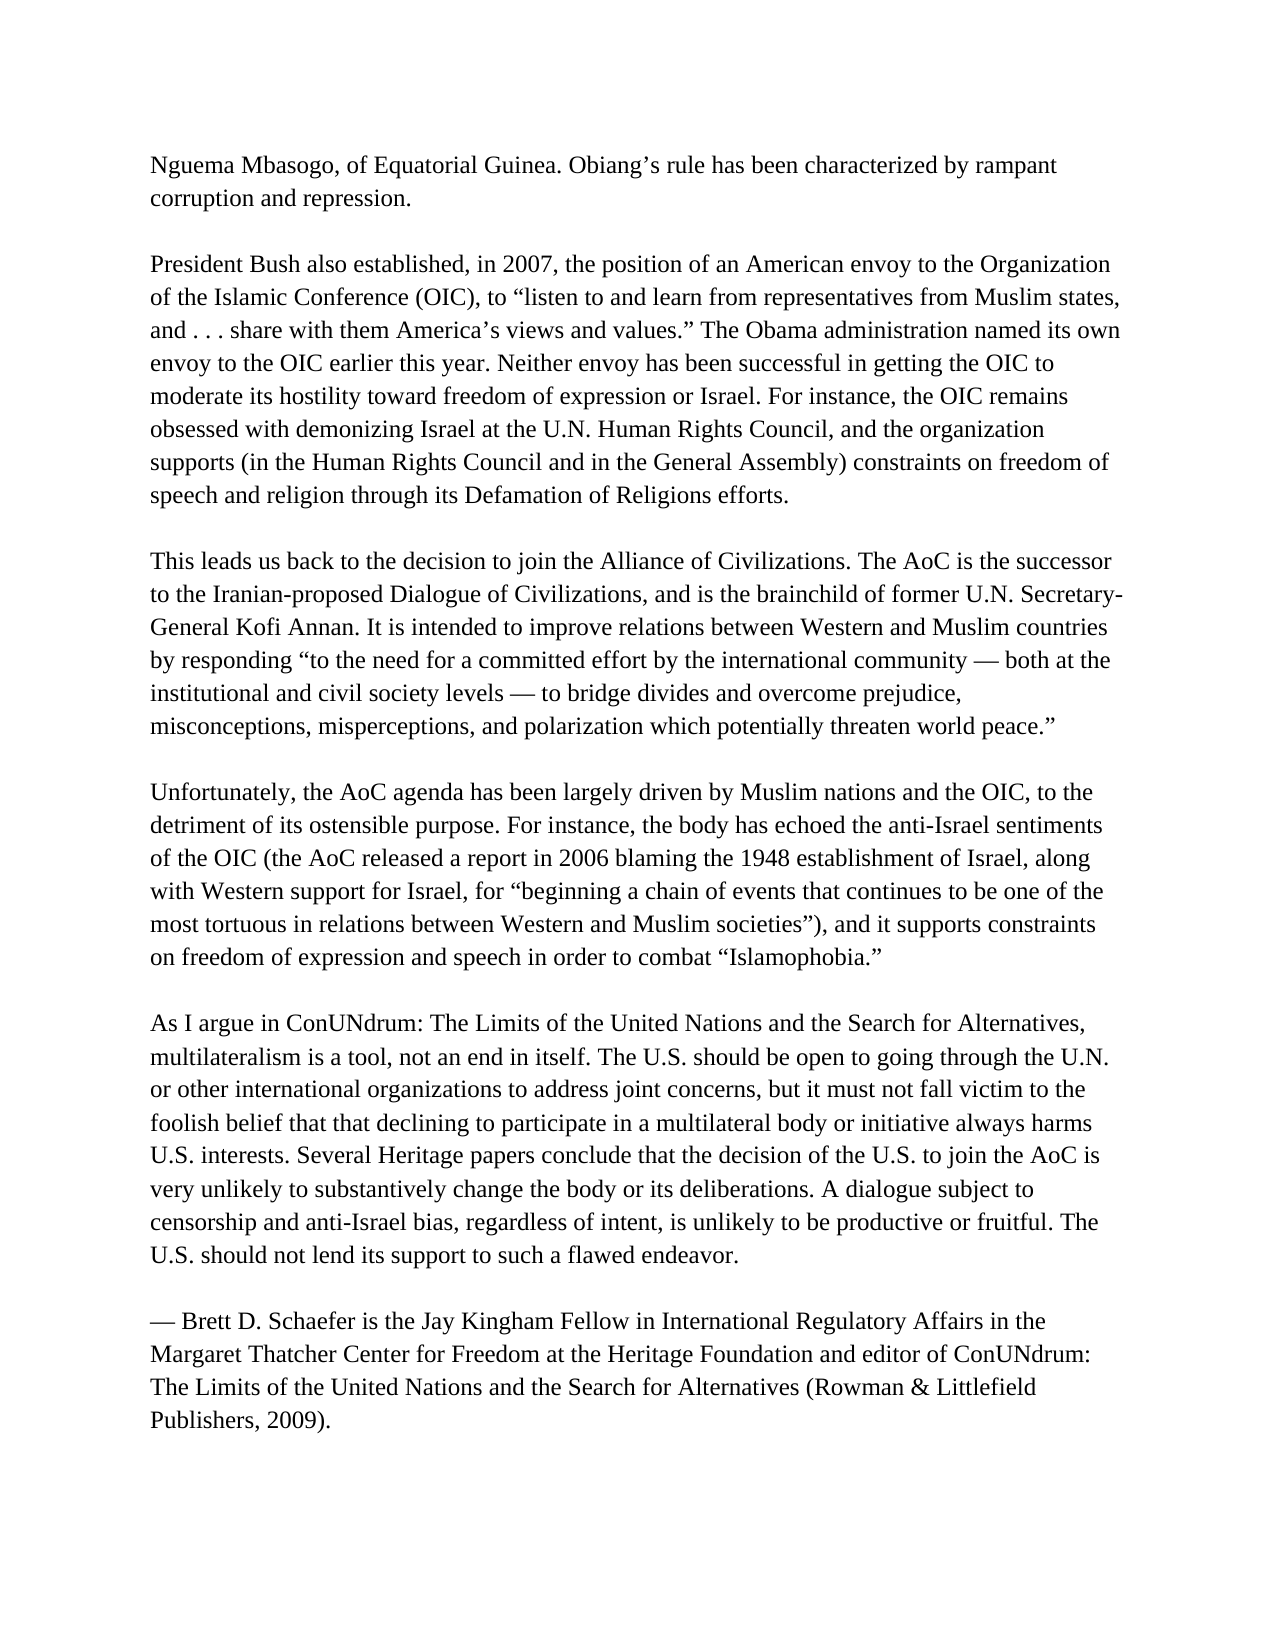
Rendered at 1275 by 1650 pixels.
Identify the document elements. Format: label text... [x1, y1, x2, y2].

text This leads us back to the decision to join the Alliance of Civilizations. The AoC is the successor to the Iranian-proposed Dialogue of Civilizations, and is the brainchild of former U.N. Secretary-General Kofi Annan. It is intended to improve relations between Western and Muslim countries by responding “to the need for a committed effort by the international community — both at the institutional and civil society levels — to bridge divides and overcome prejudice, misconceptions, misperceptions, and polarization which potentially threaten world peace.” [150, 546, 1125, 740]
text As I argue in ConUNdrum: The Limits of the United Nations and the Search for Alternatives, multilateralism is a tool, not an end in itself. The U.S. should be open to going through the U.N. or other international organizations to address joint concerns, but it must not fall victim to the foolish belief that that declining to participate in a multilateral body or initiative always harms U.S. interests. Several Heritage papers conclude that the decision of the U.S. to join the AoC is very unlikely to substantively change the body or its deliberations. A dialogue subject to censorship and anti-Israel bias, regardless of intent, is unlikely to be productive or fruitful. The U.S. should not lend its support to such a flawed endeavor. [150, 1008, 1125, 1268]
text President Bush also established, in 2007, the position of an American envoy to the Organization of the Islamic Conference (OIC), to “listen to and learn from representatives from Muslim states, and . . . share with them America’s views and values.” The Obama administration named its own envoy to the OIC earlier this year. Neither envoy has been successful in getting the OIC to moderate its hostility toward freedom of expression or Israel. For instance, the OIC remains obsessed with demonizing Israel at the U.N. Human Rights Council, and the organization supports (in the Human Rights Council and in the General Assembly) constraints on freedom of speech and religion through its Defamation of Religions efforts. [150, 249, 1125, 509]
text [150, 150, 1125, 212]
text — Brett D. Schaefer is the Jay Kingham Fellow in International Regulatory Affairs in the Margaret Thatcher Center for Freedom at the Heritage Foundation and editor of ConUNdrum: The Limits of the United Nations and the Search for Alternatives (Rowman & Littlefield Publishers, 2009). [150, 1306, 1125, 1433]
text Unfortunately, the AoC agenda has been largely driven by Muslim nations and the OIC, to the detriment of its ostensible purpose. For instance, the body has echoed the anti-Israel sentiments of the OIC (the AoC released a report in 2006 blaming the 1948 establishment of Israel, along with Western support for Israel, for “beginning a chain of events that continues to be one of the most tortuous in relations between Western and Muslim societies”), and it supports constraints on freedom of expression and speech in order to combat “Islamophobia.” [150, 777, 1125, 971]
